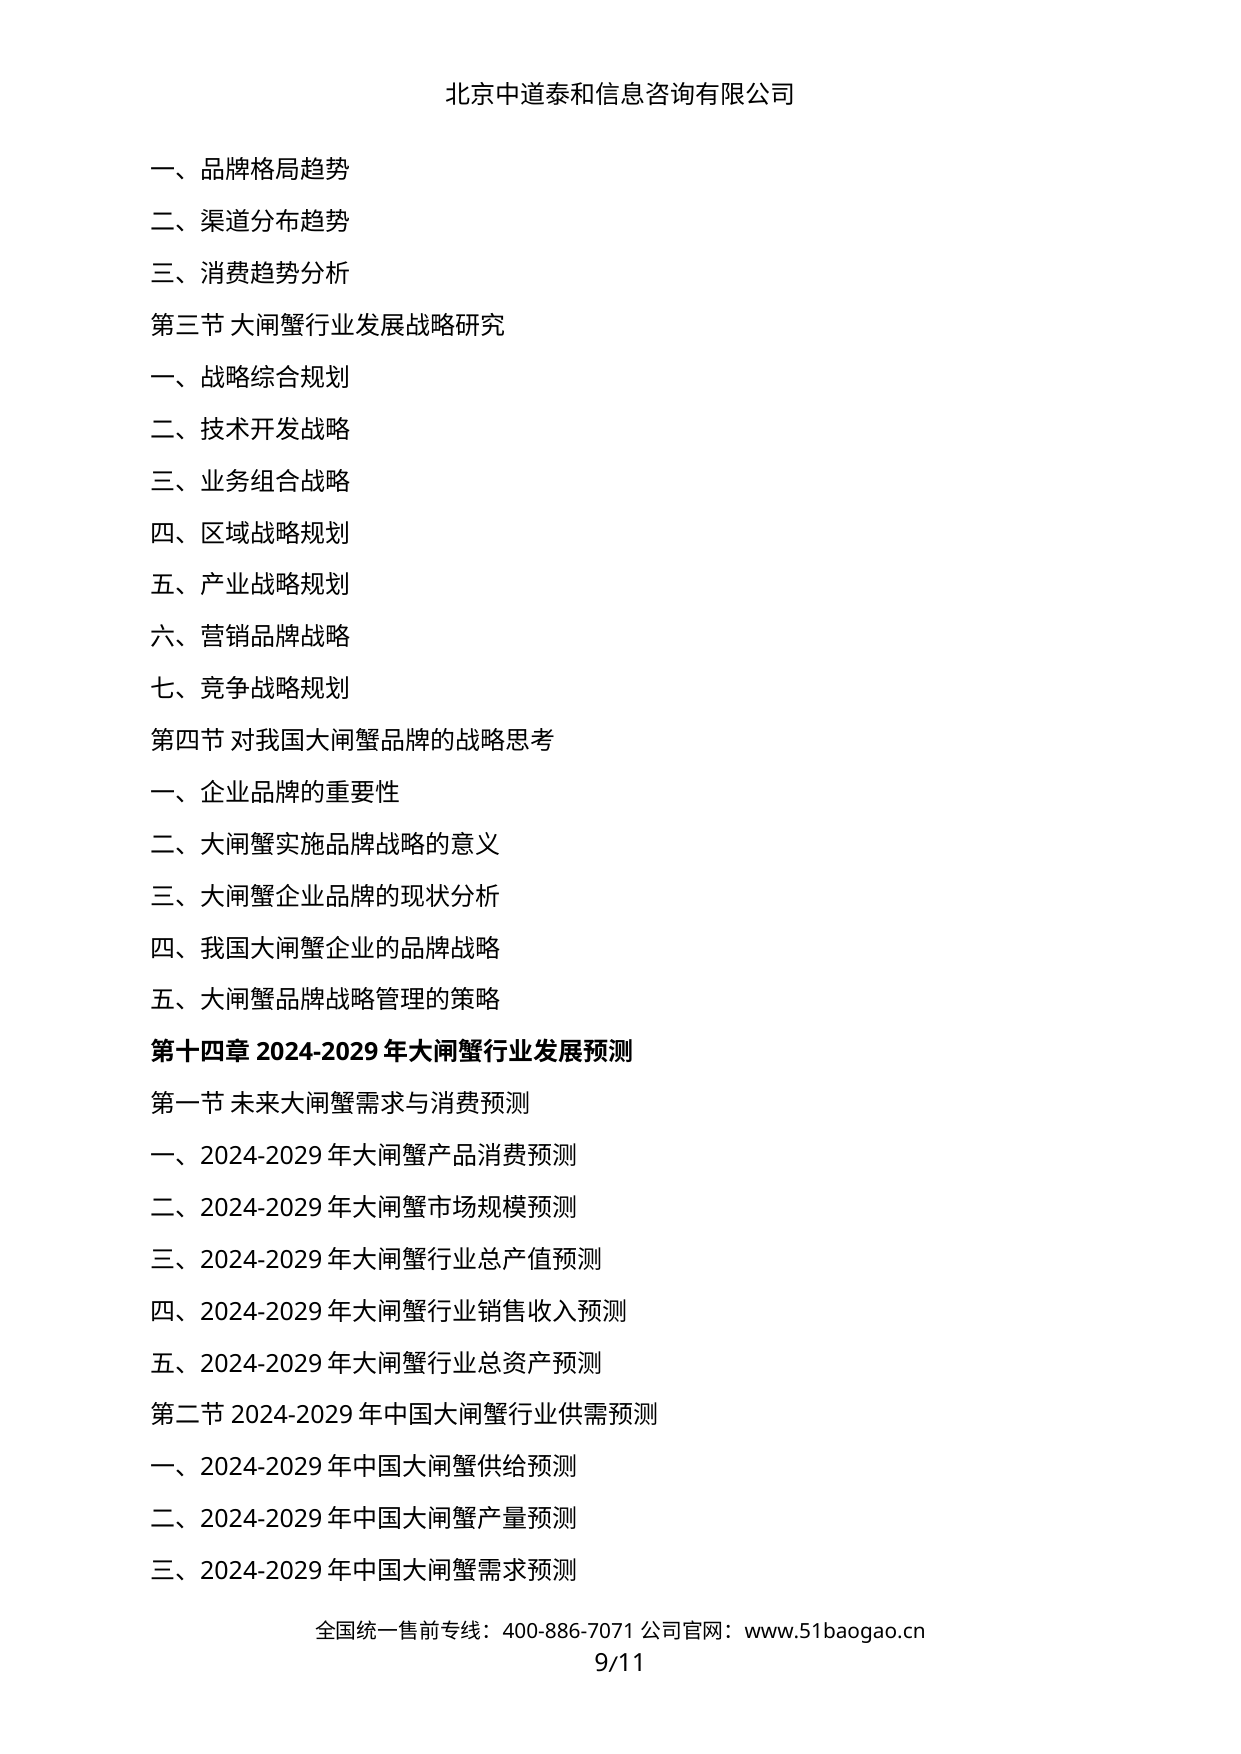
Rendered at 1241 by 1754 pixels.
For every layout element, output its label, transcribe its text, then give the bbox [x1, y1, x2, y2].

text 二、渠道分布趋势 [150, 202, 1090, 238]
text 四、区域战略规划 [150, 513, 1090, 549]
text 一、品牌格局趋势 [150, 150, 1090, 186]
text 五、大闸蟹品牌战略管理的策略 [150, 980, 1090, 1016]
text 三、2024-2029年大闸蟹行业总产值预测 [150, 1239, 1090, 1276]
text 六、营销品牌战略 [150, 617, 1090, 653]
text 四、我国大闸蟹企业的品牌战略 [150, 928, 1090, 964]
text 一、2024-2029年中国大闸蟹供给预测 [150, 1447, 1090, 1483]
text 二、2024-2029年中国大闸蟹产量预测 [150, 1499, 1090, 1535]
text 第一节 未来大闸蟹需求与消费预测 [150, 1084, 1090, 1120]
text 三、消费趋势分析 [150, 254, 1090, 290]
text 二、大闸蟹实施品牌战略的意义 [150, 824, 1090, 861]
text 一、战略综合规划 [150, 357, 1090, 394]
text 二、技术开发战略 [150, 409, 1090, 446]
text 四、2024-2029年大闸蟹行业销售收入预测 [150, 1291, 1090, 1327]
text 二、2024-2029年大闸蟹市场规模预测 [150, 1187, 1090, 1224]
text 三、大闸蟹企业品牌的现状分析 [150, 876, 1090, 912]
text 第三节 大闸蟹行业发展战略研究 [150, 306, 1090, 342]
text 第二节 2024-2029年中国大闸蟹行业供需预测 [150, 1395, 1090, 1431]
text 三、业务组合战略 [150, 461, 1090, 497]
text 三、2024-2029年中国大闸蟹需求预测 [150, 1551, 1090, 1587]
text 一、企业品牌的重要性 [150, 772, 1090, 809]
text 第十四章 2024-2029年大闸蟹行业发展预测 [150, 1032, 1090, 1068]
text 七、竞争战略规划 [150, 669, 1090, 705]
text 五、2024-2029年大闸蟹行业总资产预测 [150, 1343, 1090, 1379]
text 一、2024-2029年大闸蟹产品消费预测 [150, 1136, 1090, 1172]
text 五、产业战略规划 [150, 565, 1090, 601]
text 第四节 对我国大闸蟹品牌的战略思考 [150, 721, 1090, 757]
